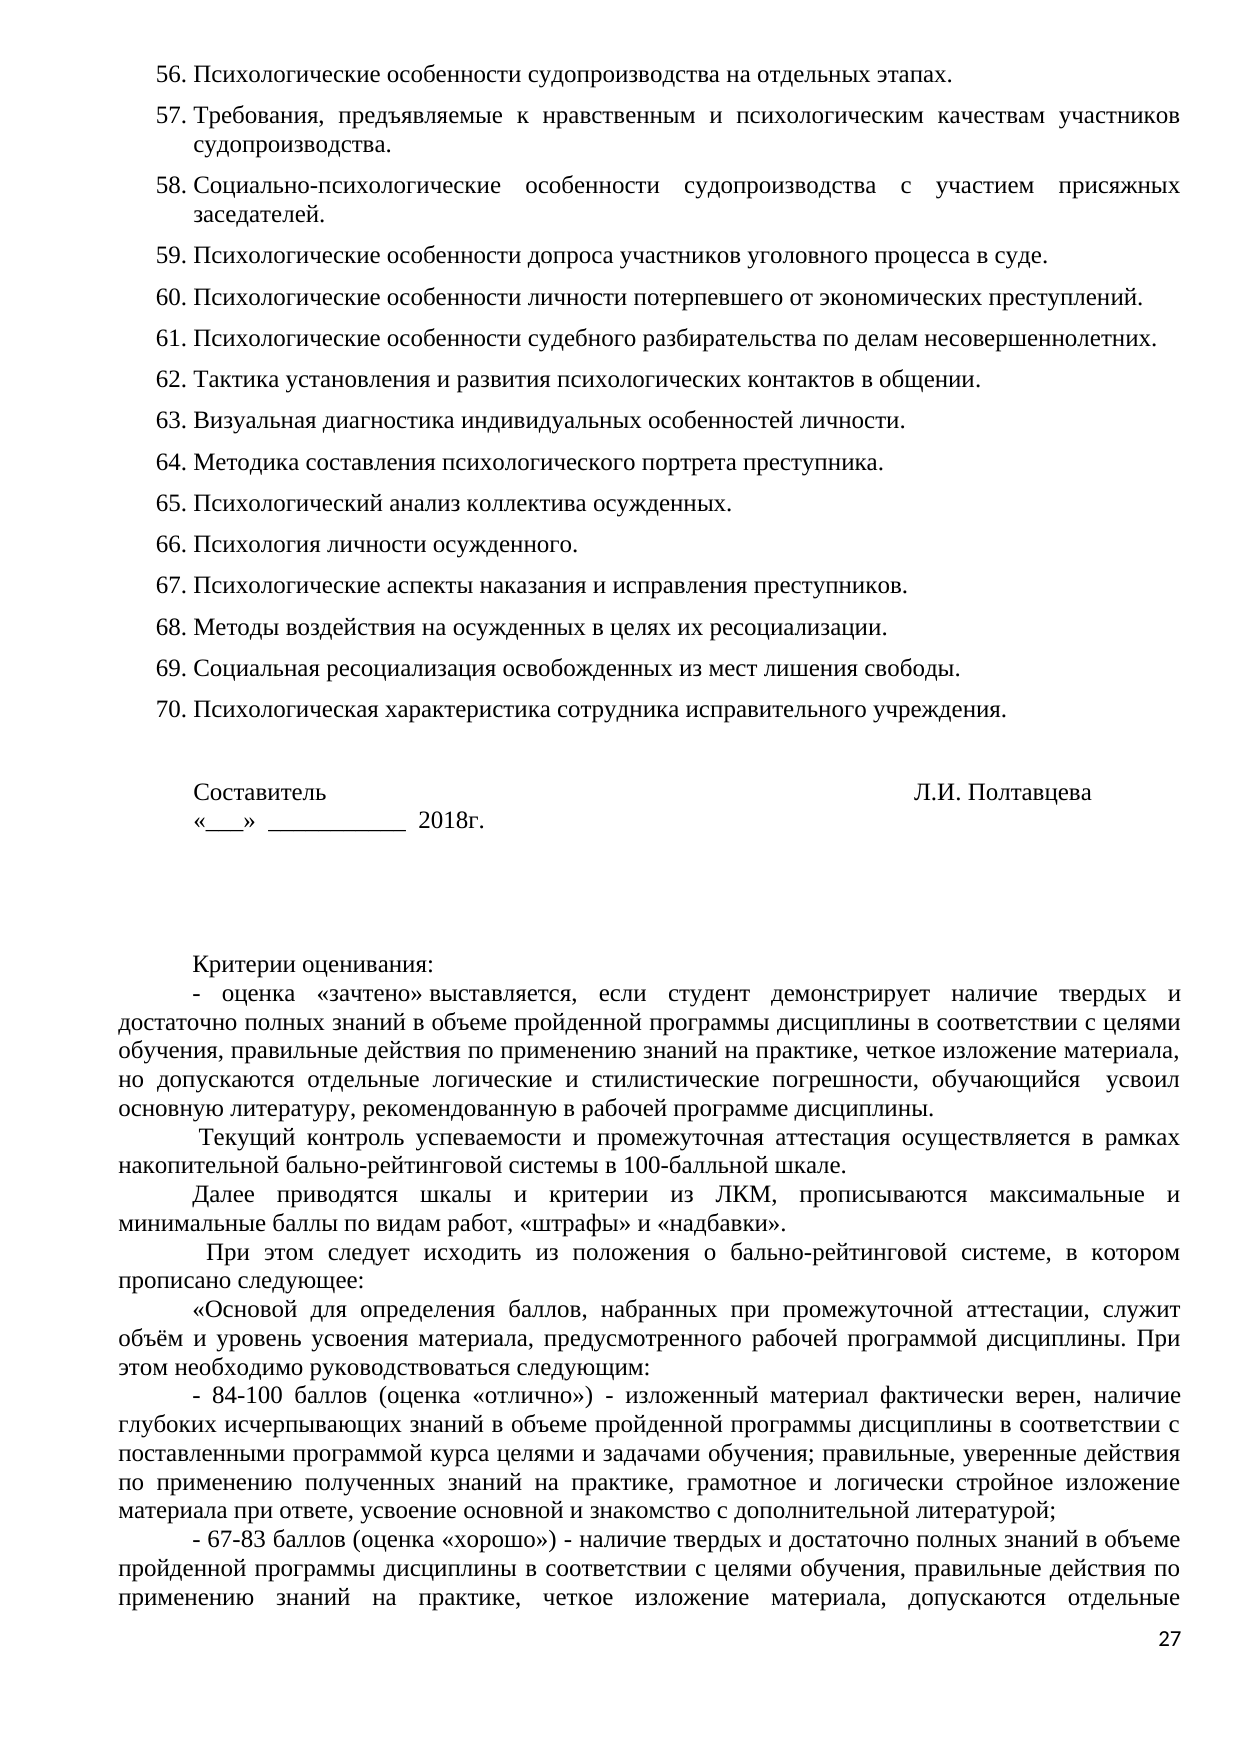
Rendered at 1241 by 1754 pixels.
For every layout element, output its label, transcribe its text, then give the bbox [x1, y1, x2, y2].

list Психологические аспекты наказания и исправления преступников. [156, 570, 1181, 599]
list Тактика установления и развития психологических контактов в общении. [156, 364, 1181, 393]
text Далее приводятся шкалы и критерии из ЛКМ, прописываются максимальные и минимальные баллы по видам работ, «штрафы» и «надбавки». [118, 1179, 1181, 1237]
text Составитель Л.И. Полтавцева [118, 777, 1181, 805]
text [118, 1524, 1181, 1610]
list Психологический анализ коллектива осужденных. [156, 488, 1181, 517]
list Социальная ресоциализация освобожденных из мест лишения свободы. [156, 653, 1181, 682]
list Психология личности осужденного. [156, 529, 1181, 558]
text - оценка «зачтено» выставляется, если студент демонстрирует наличие твердых и достаточно полных знаний в объеме пройденной программы дисциплины в соответствии с целями обучения, правильные действия по применению знаний на практике, четкое изложение материала, но допускаются отдельные логические и стилистические погрешности, обучающийся усвоил основную литературу, рекомендованную в рабочей программе дисциплины. [118, 978, 1181, 1122]
list Психологические особенности личности потерпевшего от экономических преступлений. [156, 282, 1181, 310]
text При этом следует исходить из положения о бально-рейтинговой системе, в котором прописано следующее: [118, 1237, 1181, 1294]
text «___» ___________ 2018г. [118, 805, 1169, 834]
list Методика составления психологического портрета преступника. [156, 447, 1181, 475]
list Визуальная диагностика индивидуальных особенностей личности. [156, 405, 1181, 434]
list Психологические особенности судебного разбирательства по делам несовершеннолетних. [156, 323, 1181, 352]
list Социально-психологические особенности судопроизводства с участием присяжных заседателей. [156, 170, 1181, 228]
list Психологическая характеристика сотрудника исправительного учреждения. [156, 694, 1181, 723]
list Требования, предъявляемые к нравственным и психологическим качествам участников судопроизводства. [156, 100, 1181, 158]
text - 84-100 баллов (оценка «отлично») - изложенный материал фактически верен, наличие глубоких исчерпывающих знаний в объеме пройденной программы дисциплины в соответствии с поставленными программой курса целями и задачами обучения; правильные, уверенные действия по применению полученных знаний на практике, грамотное и логически стройное изложение материала при ответе, усвоение основной и знакомство с дополнительной литературой; [118, 1380, 1181, 1524]
text Критерии оценивания: [118, 949, 1181, 978]
list Психологические особенности допроса участников уголовного процесса в суде. [156, 240, 1181, 269]
text Текущий контроль успеваемости и промежуточная аттестация осуществляется в рамках накопительной бально-рейтинговой системы в 100-балльной шкале. [118, 1122, 1181, 1179]
list Психологические особенности судопроизводства на отдельных этапах. [156, 59, 1181, 88]
list Методы воздействия на осужденных в целях их ресоциализации. [156, 612, 1181, 640]
text «Основой для определения баллов, набранных при промежуточной аттестации, служит объём и уровень усвоения материала, предусмотренного рабочей программой дисциплины. При этом необходимо руководствоваться следующим: [118, 1294, 1181, 1380]
